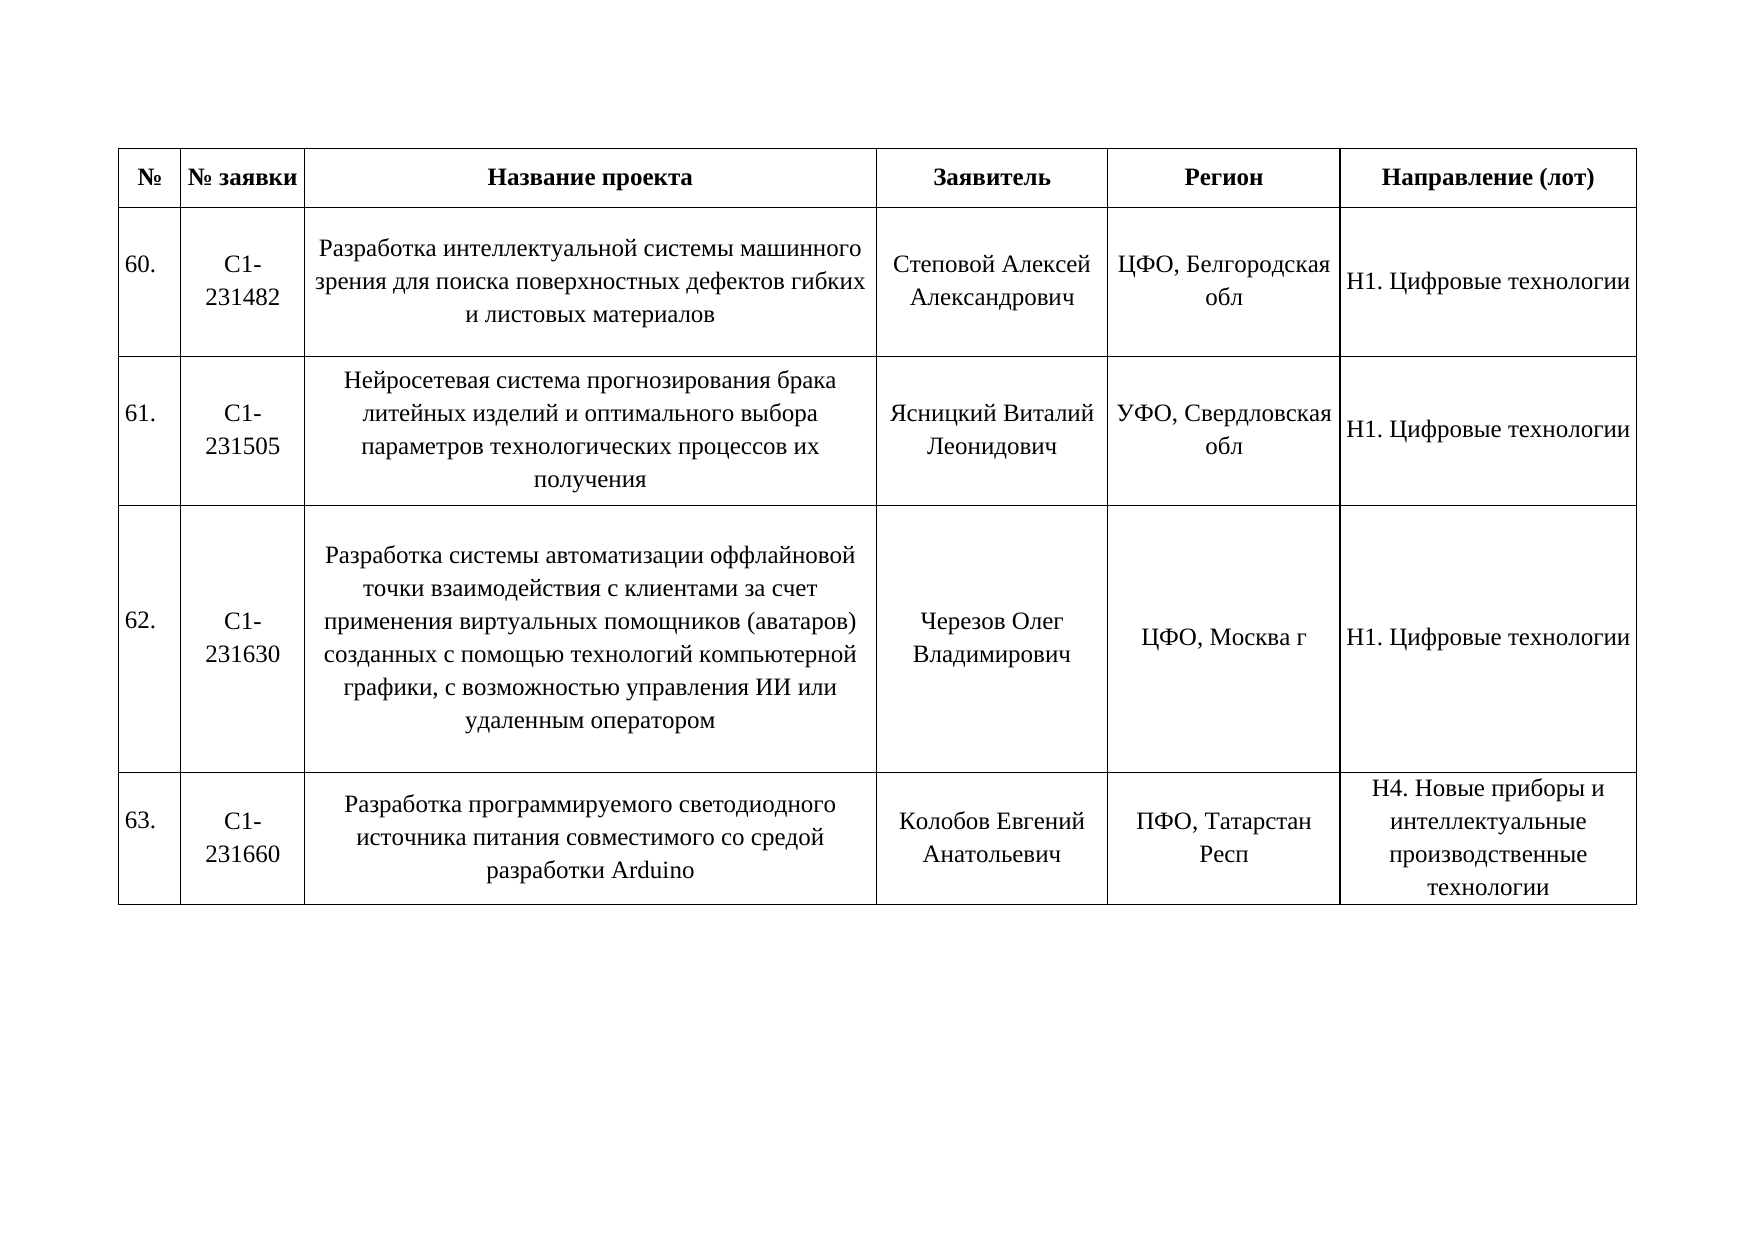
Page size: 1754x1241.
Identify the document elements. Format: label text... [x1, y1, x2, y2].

table_header № [119, 149, 180, 207]
table_cell ПФО, Татарстан Респ [1108, 773, 1339, 904]
table_cell С1-231660 [181, 773, 304, 904]
table_cell Разработка интеллектуальной системы машинного зрения для поиска поверхностных дефектов гибких и листовых материалов [305, 208, 876, 356]
table_cell Разработка системы автоматизации оффлайновой точки взаимодействия с клиентами за счет применения виртуальных помощников (аватаров) созданных с помощью технологий компьютерной графики, с возможностью управления ИИ или удаленным оператором [305, 506, 876, 772]
table_cell [119, 208, 180, 356]
table_header Название проекта [305, 149, 876, 207]
table_cell С1-231482 [181, 208, 304, 356]
table_cell УФО, Свердловская обл [1108, 357, 1339, 504]
table_header № заявки [181, 149, 304, 207]
table_cell ЦФО, Москва г [1108, 506, 1339, 772]
table_cell Н1. Цифровые технологии [1341, 506, 1636, 772]
table_cell Н4. Новые приборы и интеллектуальные производственные технологии [1341, 773, 1636, 904]
table_cell Разработка программируемого светодиодного источника питания совместимого со средой разработки Arduino [305, 773, 876, 904]
table_header Заявитель [877, 149, 1107, 207]
table_cell С1-231630 [181, 506, 304, 772]
table_cell [119, 357, 180, 504]
table_header Регион [1108, 149, 1339, 207]
table_cell Н1. Цифровые технологии [1341, 208, 1636, 356]
table_cell Нейросетевая система прогнозирования брака литейных изделий и оптимального выбора параметров технологических процессов их получения [305, 357, 876, 504]
table_cell Н1. Цифровые технологии [1341, 357, 1636, 504]
table_cell Ясницкий Виталий Леонидович [877, 357, 1107, 504]
table_cell Черезов Олег Владимирович [877, 506, 1107, 772]
table_cell С1-231505 [181, 357, 304, 504]
table_cell ЦФО, Белгородская обл [1108, 208, 1339, 356]
table_cell Колобов Евгений Анатольевич [877, 773, 1107, 904]
table_cell [119, 506, 180, 772]
table_cell [119, 773, 180, 904]
table_cell Степовой Алексей Александрович [877, 208, 1107, 356]
table_header Направление (лот) [1341, 149, 1636, 207]
